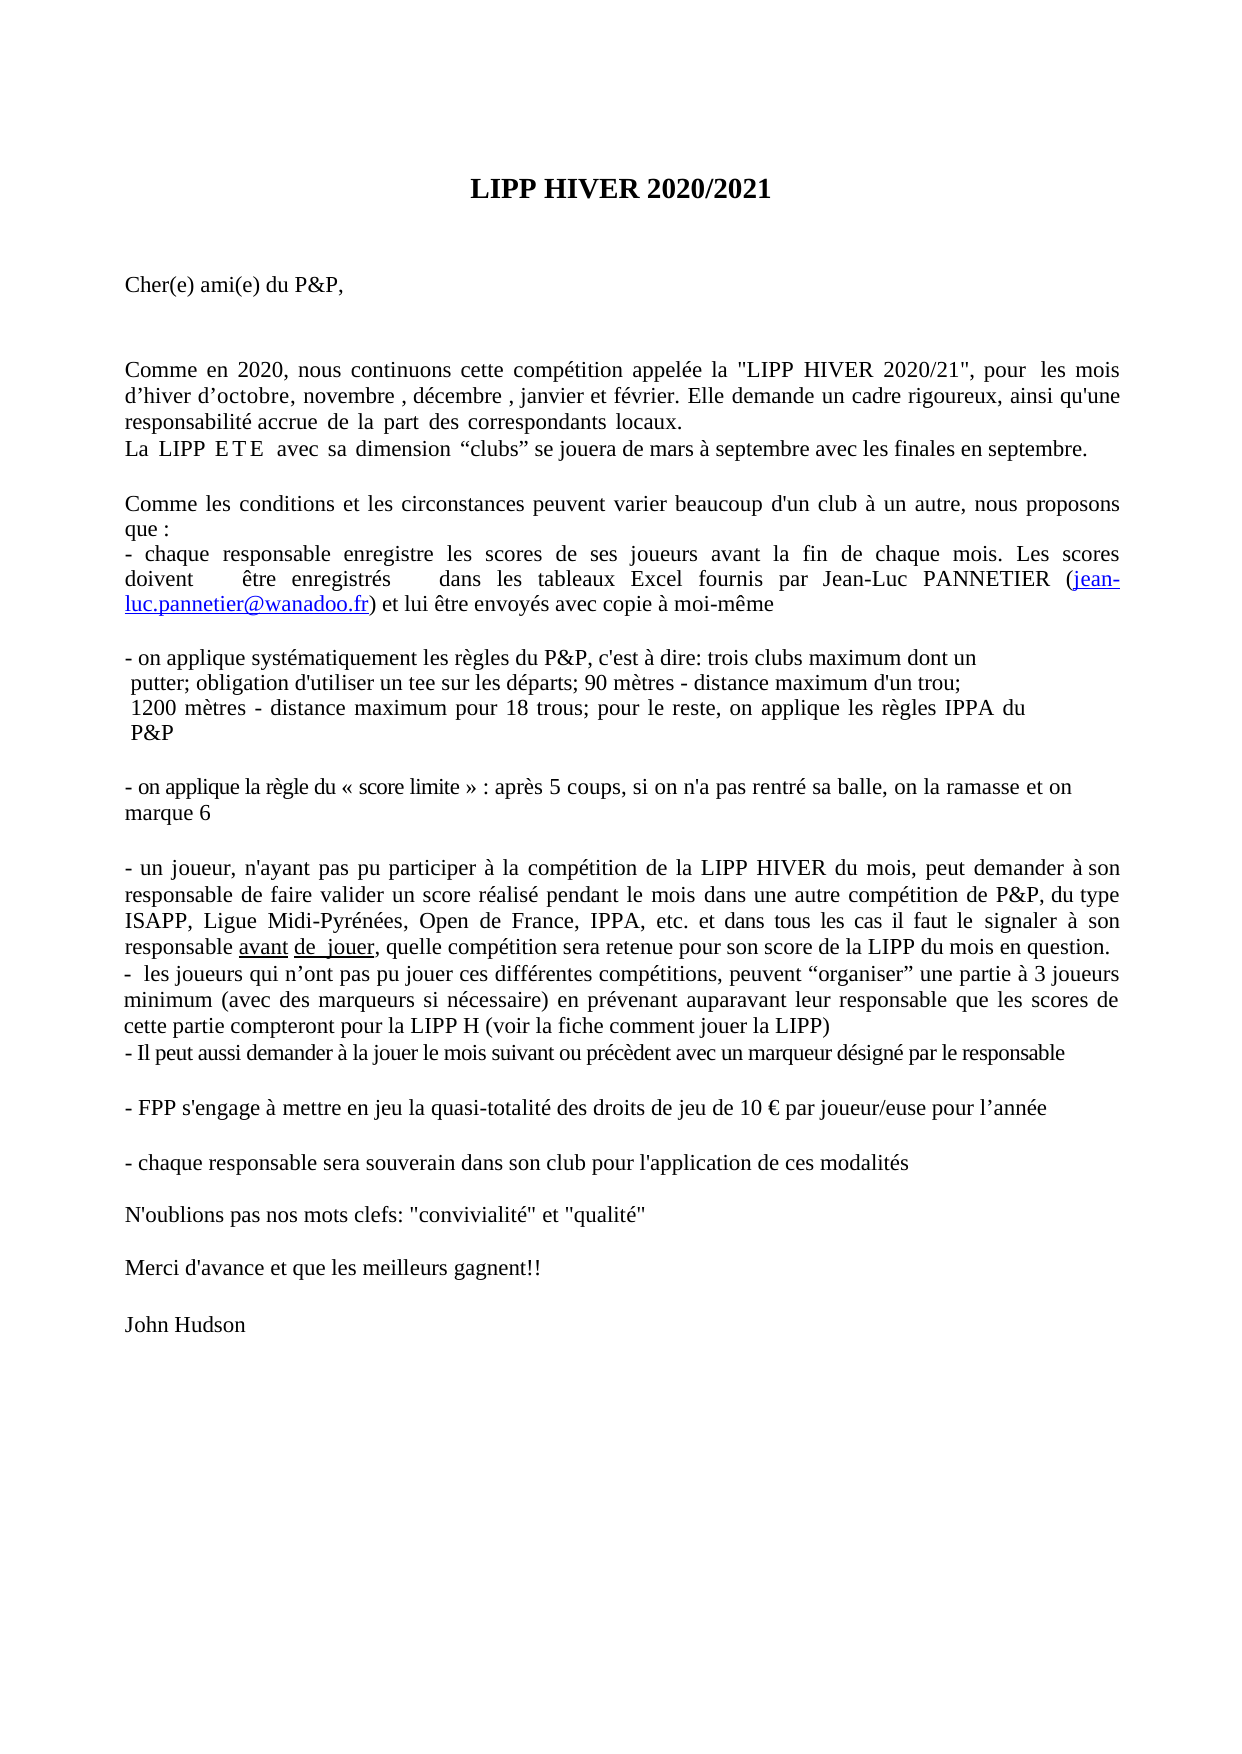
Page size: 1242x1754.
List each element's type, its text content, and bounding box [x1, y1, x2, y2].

text - Il peut aussi demander à la jouer le mois suivant ou précèdent avec un marqueur désigné par le responsable [124, 1039, 1121, 1065]
text - chaque responsable sera souverain dans son club pour l'application de ces modalités [124, 1148, 1129, 1175]
text - un joueur, n'ayant pas pu participer à la compétition de la LIPP HIVER du mois, peut demander à son responsable de faire valider un score réalisé pendant le mois dans une autre compétition de P&P, du type ISAPP, Ligue Midi-Pyrénées, Open de France, IPPA, etc. et dans tous les cas il faut le signaler à son responsable avant de jouer, quelle compétition sera retenue pour son score de la LIPP du mois en question. [124, 854, 1121, 960]
text - les joueurs qui n’ont pas pu jouer ces différentes compétitions, peuvent “organiser” une partie à 3 joueurs minimum (avec des marqueurs si nécessaire) en prévenant auparavant leur responsable que les scores de cette partie compteront pour la LIPP H (voir la fiche comment jouer la LIPP) [123, 960, 1121, 1039]
text - on applique la règle du « score limite » : après 5 coups, si on n'a pas rentré sa balle, on la ramasse et on marque 6 [124, 773, 1072, 826]
text N'oublions pas nos mots clefs: "convivialité" et "qualité" Merci d'avance et que les meilleurs gagnent!! [124, 1201, 689, 1280]
text Cher(e) ami(e) du P&P, [124, 271, 388, 298]
text - FPP s'engage à mettre en jeu la quasi-totalité des droits de jeu de 10 € par joueur/euse pour l’année [124, 1093, 1129, 1120]
text La LIPP ETE avec sa dimension “clubs” se jouera de mars à septembre avec les finales en septembre. [124, 435, 1121, 461]
text 1200 mètres - distance maximum pour 18 trous; pour le reste, on applique les règles IPPA du P&P [130, 695, 1026, 745]
text Comme en 2020, nous continuons cette compétition appelée la "LIPP HIVER 2020/21", pour les mois d’hiver d’octobre, novembre , décembre , janvier et février. Elle demande un cadre rigoureux, ainsi qu'une responsabilité accrue de la part des correspondants locaux. [124, 356, 1121, 435]
text - chaque responsable enregistre les scores de ses joueurs avant la fin de chaque mois. Les scores doivent être enregistrés dans les tableaux Excel fournis par Jean-Luc PANNETIER (jean- luc.pannetier@wanadoo.fr) et lui être envoyés avec copie à moi-même [124, 541, 1121, 616]
text - on applique systématiquement les règles du P&P, c'est à dire: trois clubs maximum dont un putter; obligation d'utiliser un tee sur les départs; 90 mètres - distance maximum d'un trou; [124, 645, 1017, 695]
text LIPP HIVER 2020/2021 [112, 171, 1129, 204]
text Comme les conditions et les circonstances peuvent varier beaucoup d'un club à un autre, nous proposons que : [124, 491, 1121, 541]
text John Hudson [124, 1311, 1129, 1337]
